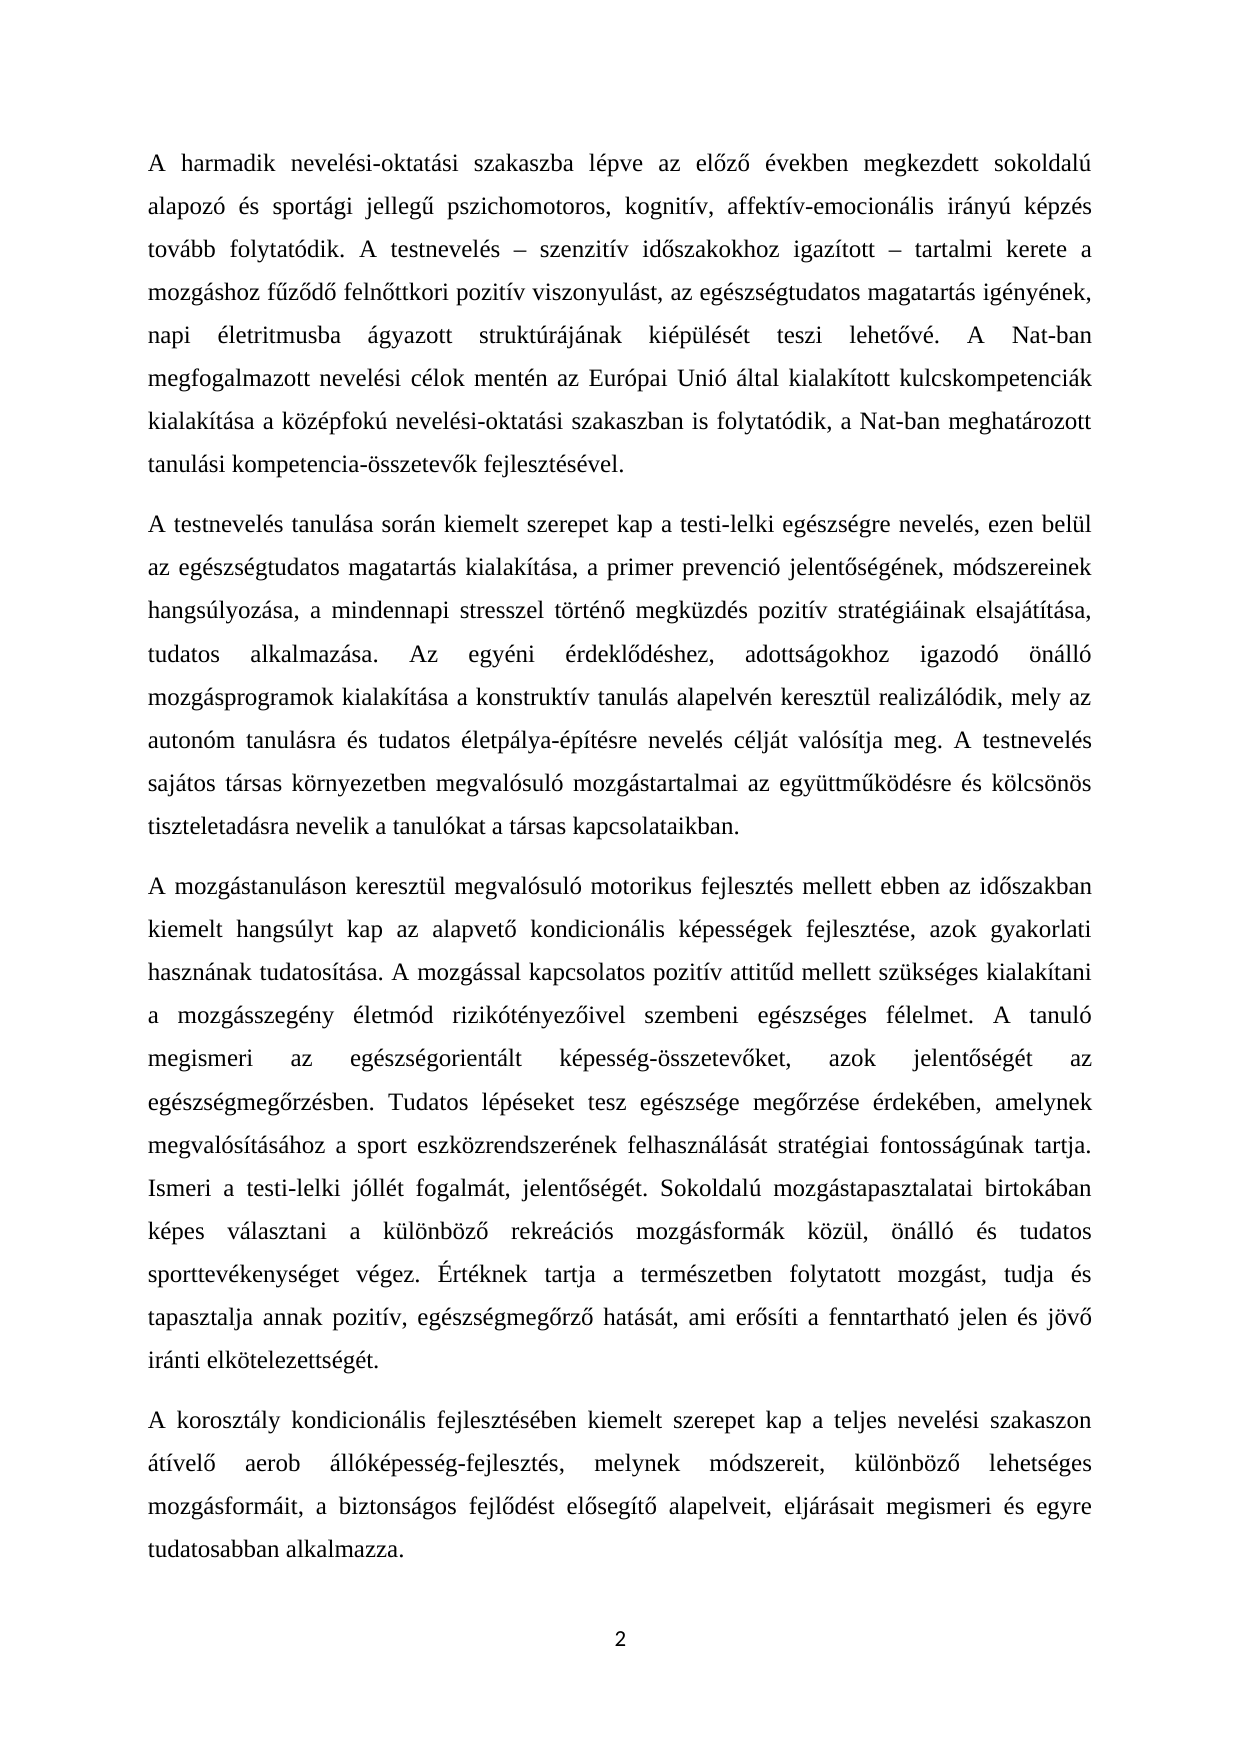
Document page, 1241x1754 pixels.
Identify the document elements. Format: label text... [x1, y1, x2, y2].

text A harmadik nevelési-oktatási szakaszba lépve az előző években megkezdett sokoldalú alapozó és sportági jellegű pszichomotoros, kognitív, affektív-emocionális irányú képzés tovább folytatódik. A testnevelés – szenzitív időszakokhoz igazított – tartalmi kerete a mozgáshoz fűződő felnőttkori pozitív viszonyulást, az egészségtudatos magatartás igényének, napi életritmusba ágyazott struktúrájának kiépülését teszi lehetővé. A Nat-ban megfogalmazott nevelési célok mentén az Európai Unió által kialakított kulcskompetenciák kialakítása a középfokú nevelési-oktatási szakaszban is folytatódik, a Nat-ban meghatározott tanulási kompetencia-összetevők fejlesztésével. [148, 148, 1093, 478]
text A mozgástanuláson keresztül megvalósuló motorikus fejlesztés mellett ebben az időszakban kiemelt hangsúlyt kap az alapvető kondicionális képességek fejlesztése, azok gyakorlati hasznának tudatosítása. A mozgással kapcsolatos pozitív attitűd mellett szükséges kialakítani a mozgásszegény életmód rizikótényezőivel szembeni egészséges félelmet. A tanuló megismeri az egészségorientált képesség-összetevőket, azok jelentőségét az egészségmegőrzésben. Tudatos lépéseket tesz egészsége megőrzése érdekében, amelynek megvalósításához a sport eszközrendszerének felhasználását stratégiai fontosságúnak tartja. Ismeri a testi-lelki jóllét fogalmát, jelentőségét. Sokoldalú mozgástapasztalatai birtokában képes választani a különböző rekreációs mozgásformák közül, önálló és tudatos sporttevékenységet végez. Értéknek tartja a természetben folytatott mozgást, tudja és tapasztalja annak pozitív, egészségmegőrző hatását, ami erősíti a fenntartható jelen és jövő iránti elkötelezettségét. [148, 871, 1093, 1374]
text A korosztály kondicionális fejlesztésében kiemelt szerepet kap a teljes nevelési szakaszon átívelő aerob állóképesség-fejlesztés, melynek módszereit, különböző lehetséges mozgásformáit, a biztonságos fejlődést elősegítő alapelveit, eljárásait megismeri és egyre tudatosabban alkalmazza. [148, 1405, 1093, 1563]
text A testnevelés tanulása során kiemelt szerepet kap a testi-lelki egészségre nevelés, ezen belül az egészségtudatos magatartás kialakítása, a primer prevenció jelentőségének, módszereinek hangsúlyozása, a mindennapi stresszel történő megküzdés pozitív stratégiáinak elsajátítása, tudatos alkalmazása. Az egyéni érdeklődéshez, adottságokhoz igazodó önálló mozgásprogramok kialakítása a konstruktív tanulás alapelvén keresztül realizálódik, mely az autonóm tanulásra és tudatos életpálya-építésre nevelés célját valósítja meg. A testnevelés sajátos társas környezetben megvalósuló mozgástartalmai az együttműködésre és kölcsönös tiszteletadásra nevelik a tanulókat a társas kapcsolataikban. [148, 509, 1093, 840]
